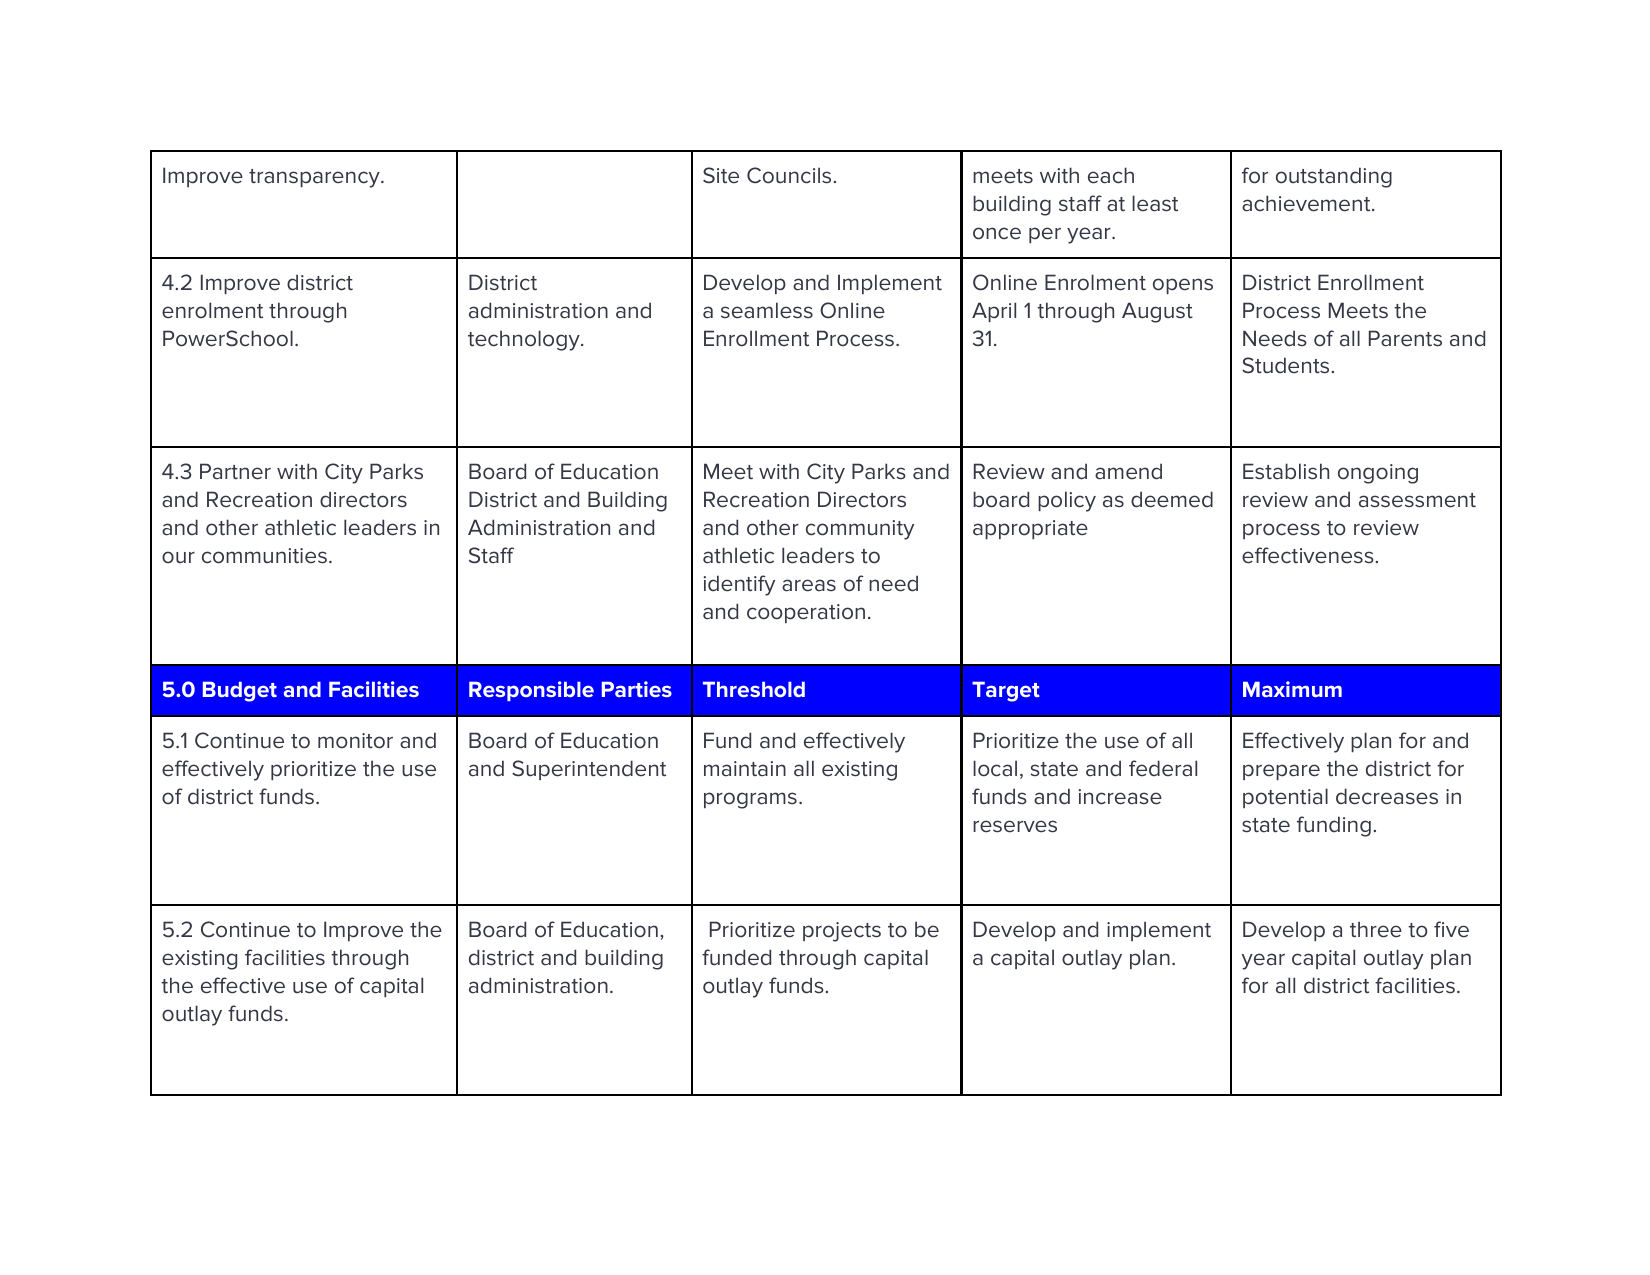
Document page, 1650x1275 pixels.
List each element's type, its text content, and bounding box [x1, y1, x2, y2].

table_cell Review and amend board policy as deemed appropriate [963, 448, 1230, 664]
table_cell 5.2 Continue to Improve the existing facilities through the effective use of capital outlay funds. [152, 906, 456, 1094]
table_cell Board of Education and Superintendent [458, 717, 691, 904]
table_cell Fund and effectively maintain all existing programs. [693, 717, 960, 904]
table_cell 5.0 Budget and Facilities [152, 666, 456, 715]
table_cell 4.2 Improve district enrolment through PowerSchool. [152, 259, 456, 446]
table_cell Establish ongoing review and assessment process to review effectiveness. [1232, 448, 1500, 664]
table_cell Effectively plan for and prepare the district for potential decreases in state funding. [1232, 717, 1500, 904]
table_cell Online Enrolment opens April 1 through August 31. [963, 259, 1230, 446]
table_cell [458, 152, 691, 257]
table_cell Threshold [693, 666, 960, 715]
table_cell Maximum [1232, 666, 1500, 715]
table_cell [152, 152, 456, 257]
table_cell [1232, 152, 1500, 257]
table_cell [693, 152, 960, 257]
table_cell 4.3 Partner with City Parks and Recreation directors and other athletic leaders in our communities. [152, 448, 456, 664]
table_cell District Enrollment Process Meets the Needs of all Parents and Students. [1232, 259, 1500, 446]
table_cell District administration and technology. [458, 259, 691, 446]
table_cell 5.1 Continue to monitor and effectively prioritize the use of district funds. [152, 717, 456, 904]
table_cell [963, 152, 1230, 257]
table_cell Responsible Parties [458, 666, 691, 715]
table_cell Target [963, 666, 1230, 715]
table_cell Prioritize projects to be funded through capital outlay funds. [693, 906, 960, 1094]
table_cell Develop a three to five year capital outlay plan for all district facilities. [1232, 906, 1500, 1094]
table_cell Prioritize the use of all local, state and federal funds and increase reserves [963, 717, 1230, 904]
table_cell Develop and implement a capital outlay plan. [963, 906, 1230, 1094]
table_cell Board of Education, district and building administration. [458, 906, 691, 1094]
table_cell Board of Education District and Building Administration and Staff [458, 448, 691, 664]
table_cell Develop and Implement a seamless Online Enrollment Process. [693, 259, 960, 446]
table_cell Meet with City Parks and Recreation Directors and other community athletic leaders to identify areas of need and cooperation. [693, 448, 960, 664]
